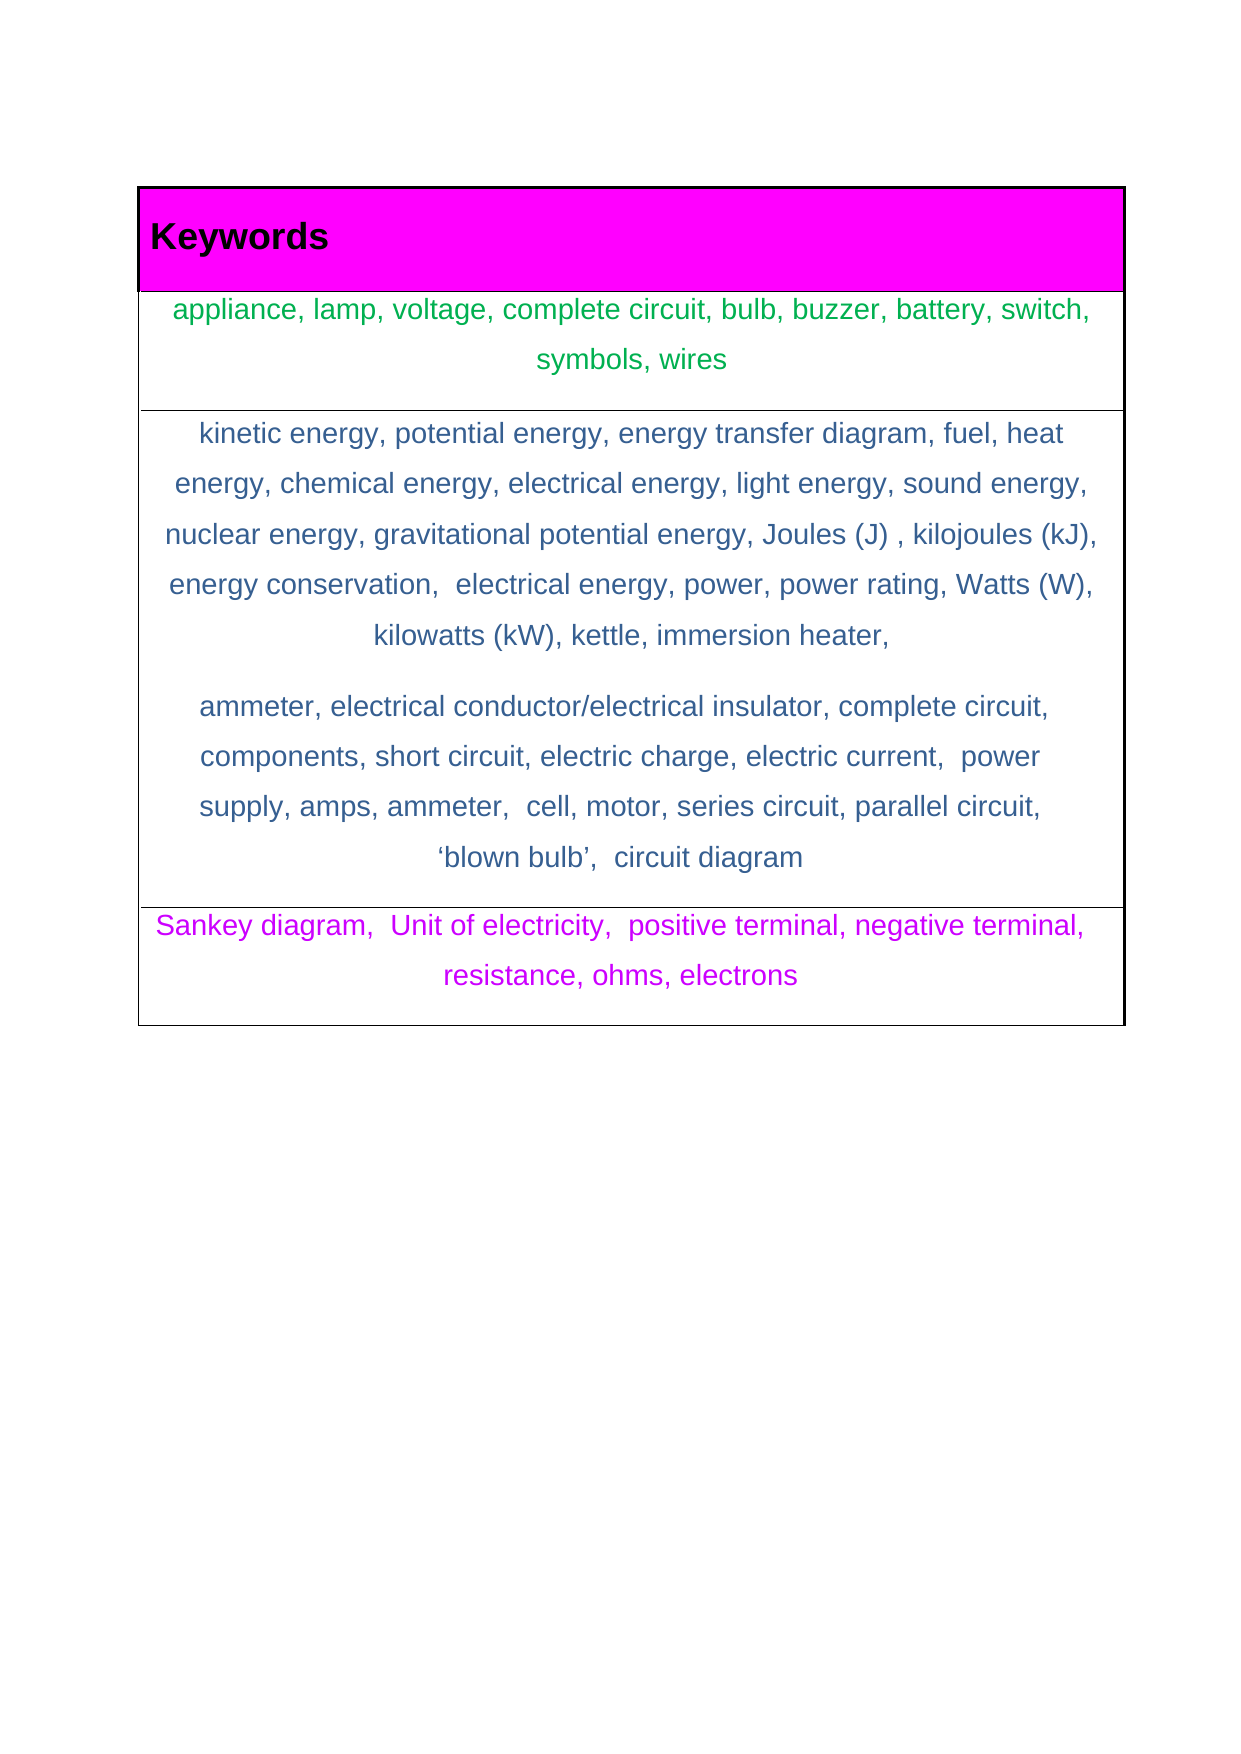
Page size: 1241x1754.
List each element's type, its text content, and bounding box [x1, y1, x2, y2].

table_header Keywords [140, 189, 1123, 291]
table_cell appliance, lamp, voltage, complete circuit, bulb, buzzer, battery, switch, symbols, wires [139, 291, 1123, 409]
table_cell Sankey diagram, Unit of electricity, positive terminal, negative terminal, resistance, ohms, electrons [139, 907, 1123, 1025]
table_cell kinetic energy, potential energy, energy transfer diagram, fuel, heat energy, chemical energy, electrical energy, light energy, sound energy, nuclear energy, gravitational potential energy, Joules (J) , kilojoules (kJ), energy conservation, electrical energy, power, power rating, Watts (W), kilowatts (kW), kettle, immersion heater, ammeter, electrical conductor/electrical insulator, complete circuit, components, short circuit, electric charge, electric current, power supply, amps, ammeter, cell, motor, series circuit, parallel circuit, ‘blown bulb’, circuit diagram [139, 410, 1123, 907]
